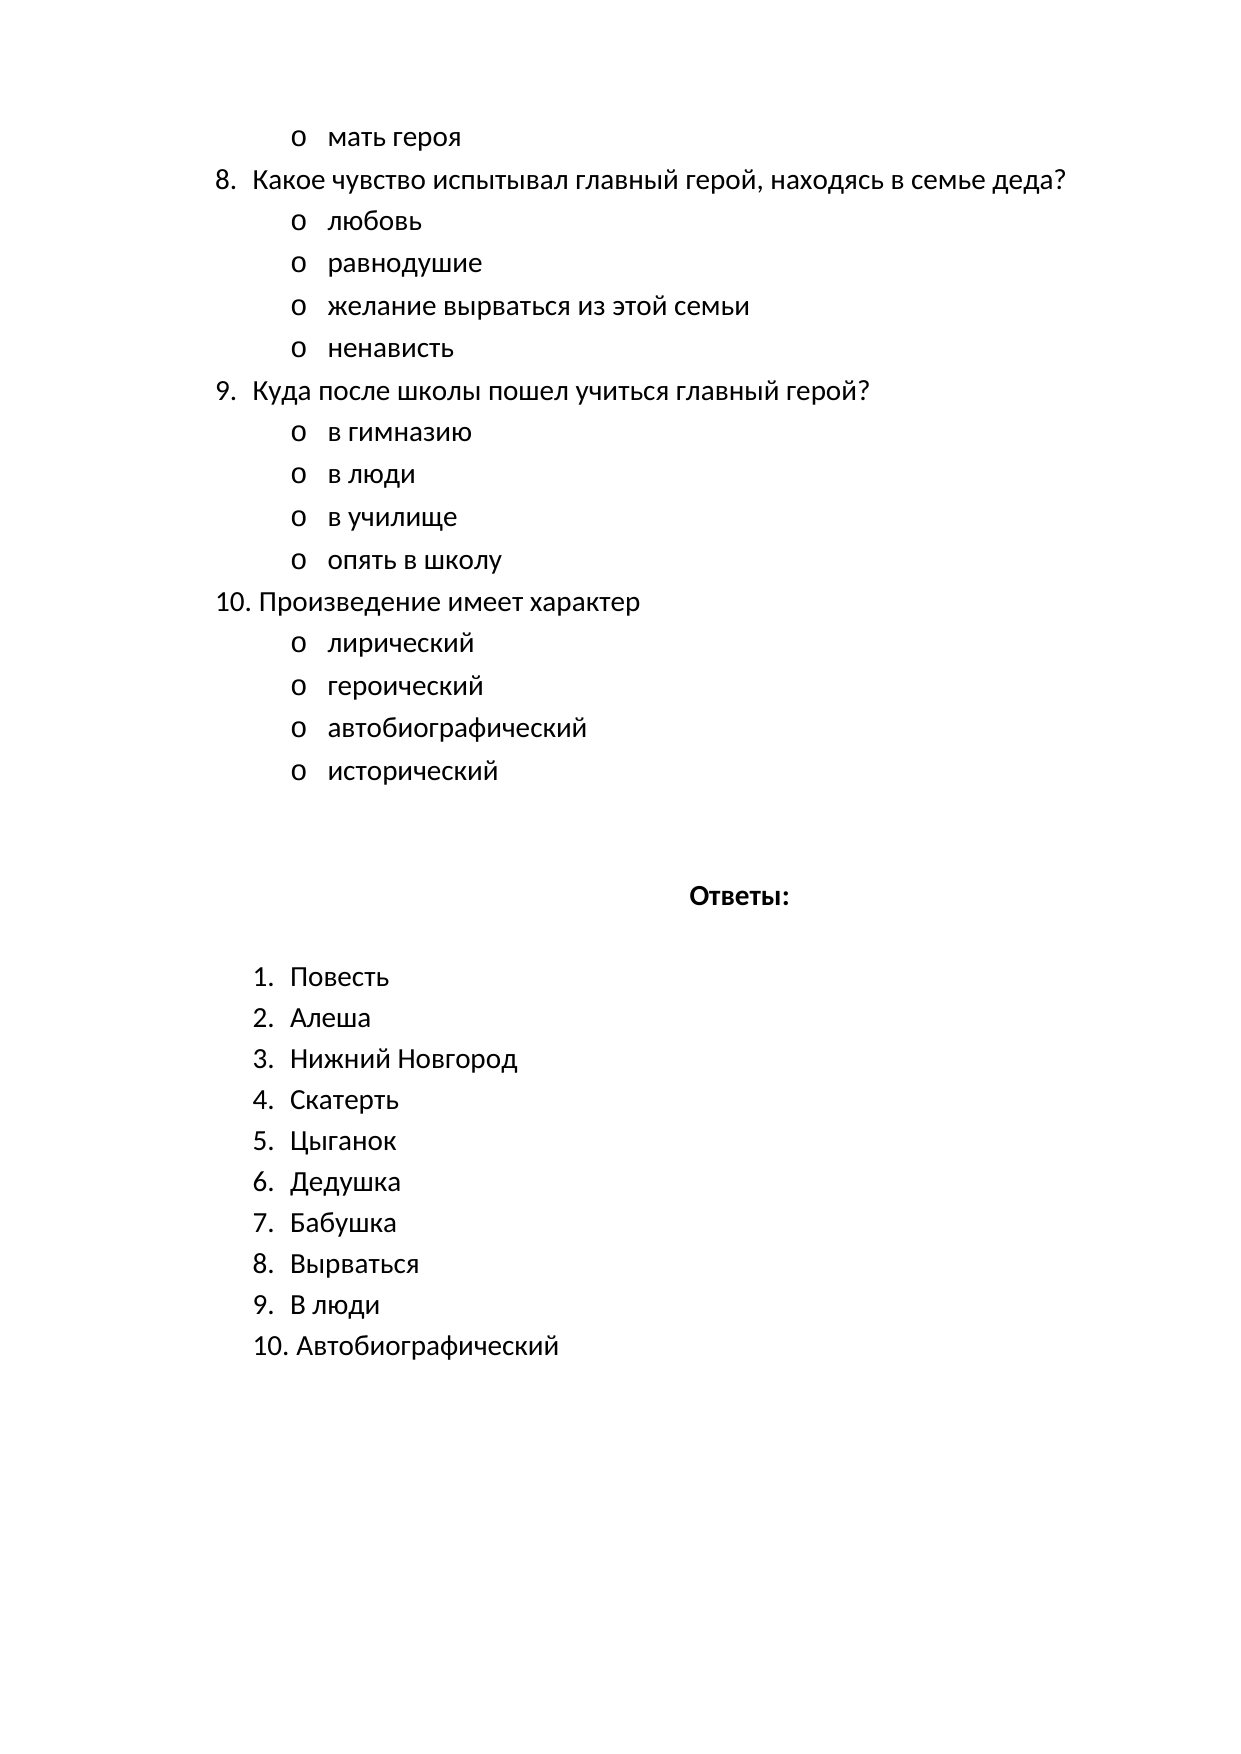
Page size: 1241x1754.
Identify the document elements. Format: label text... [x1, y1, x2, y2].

list Автобиографический [252, 1327, 1152, 1363]
list лирический [290, 624, 1152, 661]
list опять в школу [290, 541, 1152, 578]
list Скатерть [252, 1081, 1152, 1117]
list в гимназию [290, 413, 1152, 450]
list Вырваться [252, 1245, 1152, 1281]
list автобиографический [290, 709, 1152, 747]
list Бабушка [252, 1204, 1152, 1240]
list Какое чувство испытывал главный герой, находясь в семье деда? [215, 161, 1152, 196]
list любовь [290, 202, 1152, 239]
list Цыганок [252, 1122, 1152, 1158]
list исторический [290, 752, 1152, 789]
list Повесть [252, 958, 1152, 994]
list ненависть [290, 329, 1152, 367]
list в училище [290, 498, 1152, 535]
list Ответы: [327, 877, 1152, 912]
list желание вырваться из этой семьи [290, 287, 1152, 324]
list Произведение имеет характер [215, 583, 1152, 619]
list героический [290, 667, 1152, 704]
list мать героя [290, 118, 1152, 155]
list в люди [290, 456, 1152, 493]
list Куда после школы пошел учиться главный герой? [215, 372, 1152, 408]
list равнодушие [290, 244, 1152, 281]
list Нижний Новгород [252, 1040, 1152, 1076]
list В люди [252, 1286, 1152, 1322]
list Алеша [252, 999, 1152, 1035]
list Дедушка [252, 1163, 1152, 1199]
